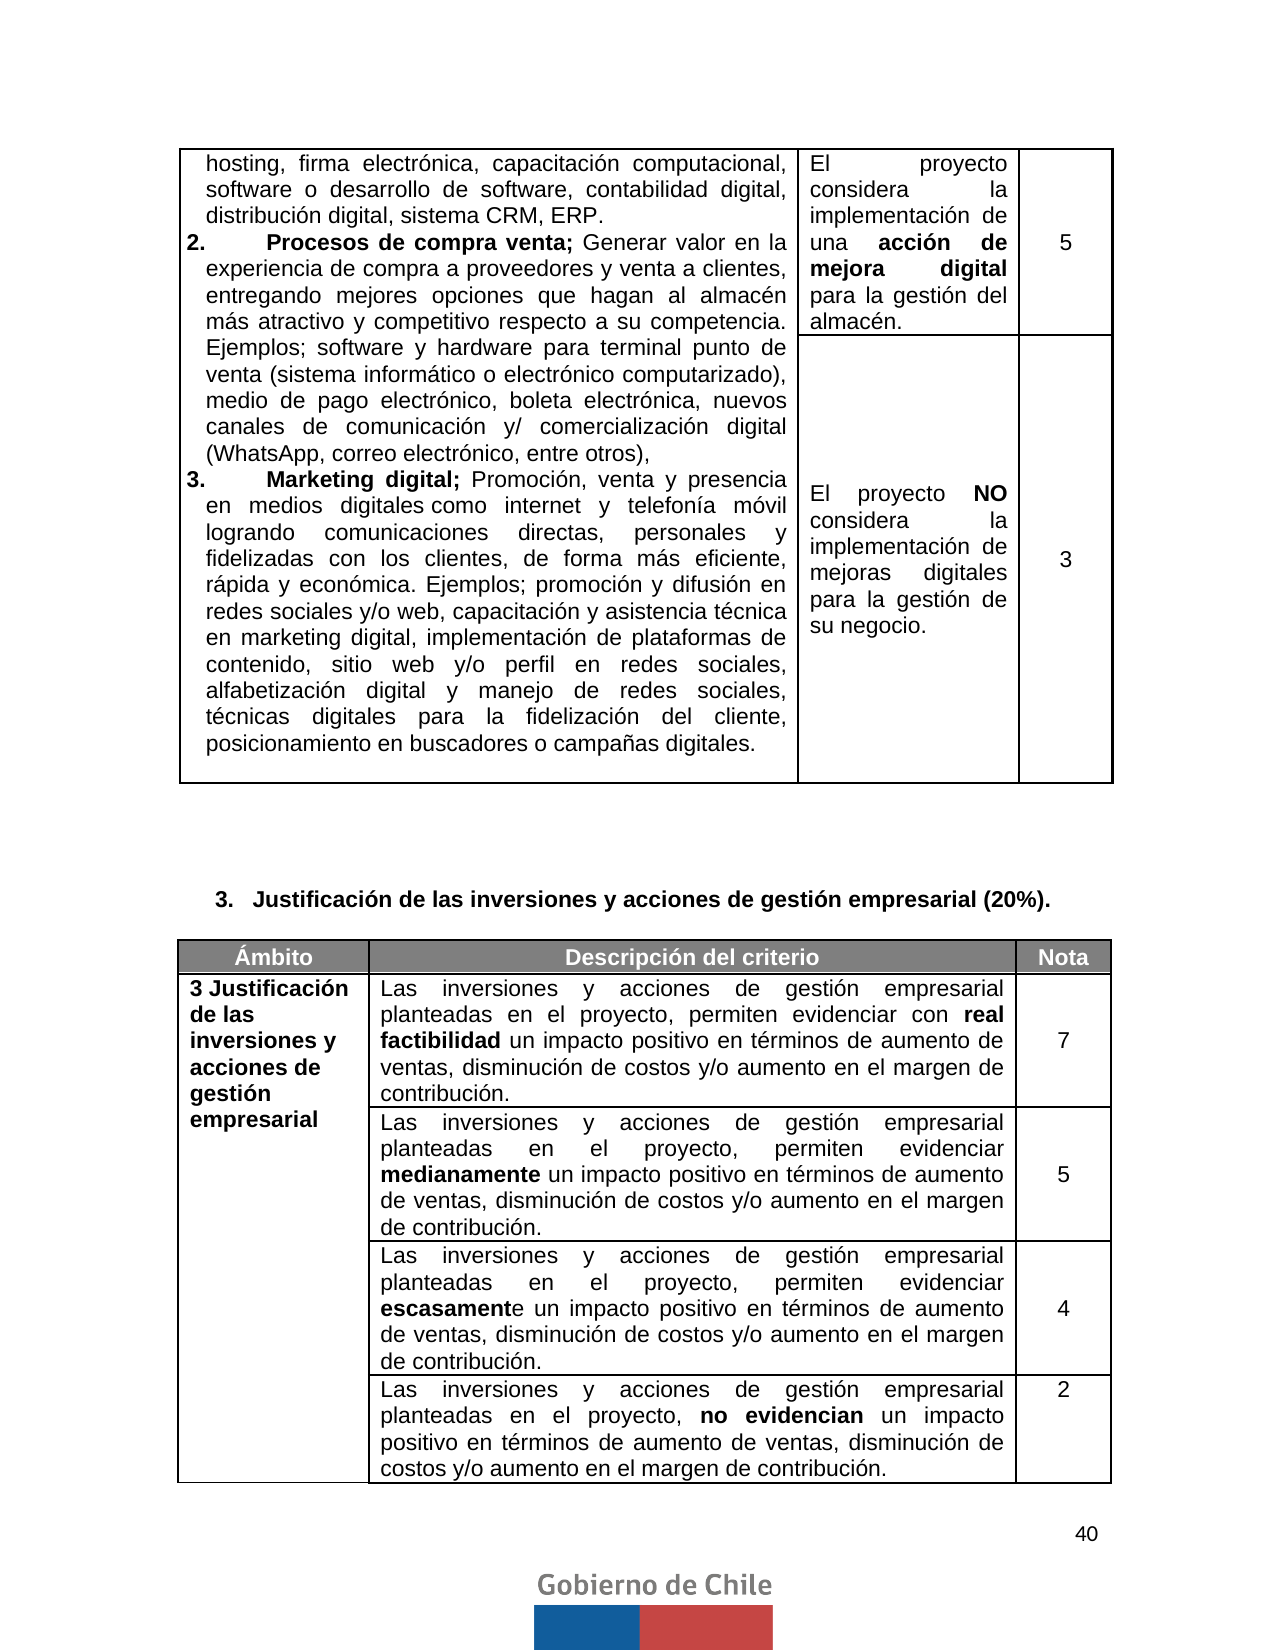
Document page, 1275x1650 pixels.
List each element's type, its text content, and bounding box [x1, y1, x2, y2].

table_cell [370, 1376, 1015, 1482]
table_cell Las inversiones y acciones de gestión empresarial planteadas en el proyecto, permiten evidenciar con real factibilidad un impacto positivo en términos de aumento de ventas, disminución de costos y/o aumento en el margen de contribución. [370, 975, 1015, 1106]
table_cell 4 [1017, 1242, 1110, 1374]
table_cell Las inversiones y acciones de gestión empresarial planteadas en el proyecto, permiten evidenciar medianamente un impacto positivo en términos de aumento de ventas, disminución de costos y/o aumento en el margen de contribución. [370, 1108, 1015, 1240]
table_cell Las inversiones y acciones de gestión empresarial planteadas en el proyecto, permiten evidenciar escasamente un impacto positivo en términos de aumento de ventas, disminución de costos y/o aumento en el margen de contribución. [370, 1242, 1015, 1374]
picture [532, 1560, 774, 1650]
table_cell 5 [1020, 150, 1111, 334]
table_header Descripción del criterio [370, 941, 1015, 972]
table_header Nota [1017, 941, 1110, 972]
table_cell 5 [1017, 1108, 1110, 1240]
table_cell 7 [1017, 975, 1110, 1106]
table_cell El proyecto considera la implementación de una acción de mejora digital para la gestión del almacén. [799, 150, 1018, 334]
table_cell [181, 150, 797, 782]
table_cell 3 Justificación de las inversiones y acciones de gestión empresarial [179, 975, 368, 1482]
table_cell 3 [1020, 336, 1111, 782]
table_cell El proyecto NO considera la implementación de mejoras digitales para la gestión de su negocio. [799, 336, 1018, 782]
table_cell 2 [1017, 1376, 1110, 1482]
list Justificación de las inversiones y acciones de gestión empresarial (20%). [215, 886, 1098, 913]
table_header Ámbito [179, 941, 368, 972]
